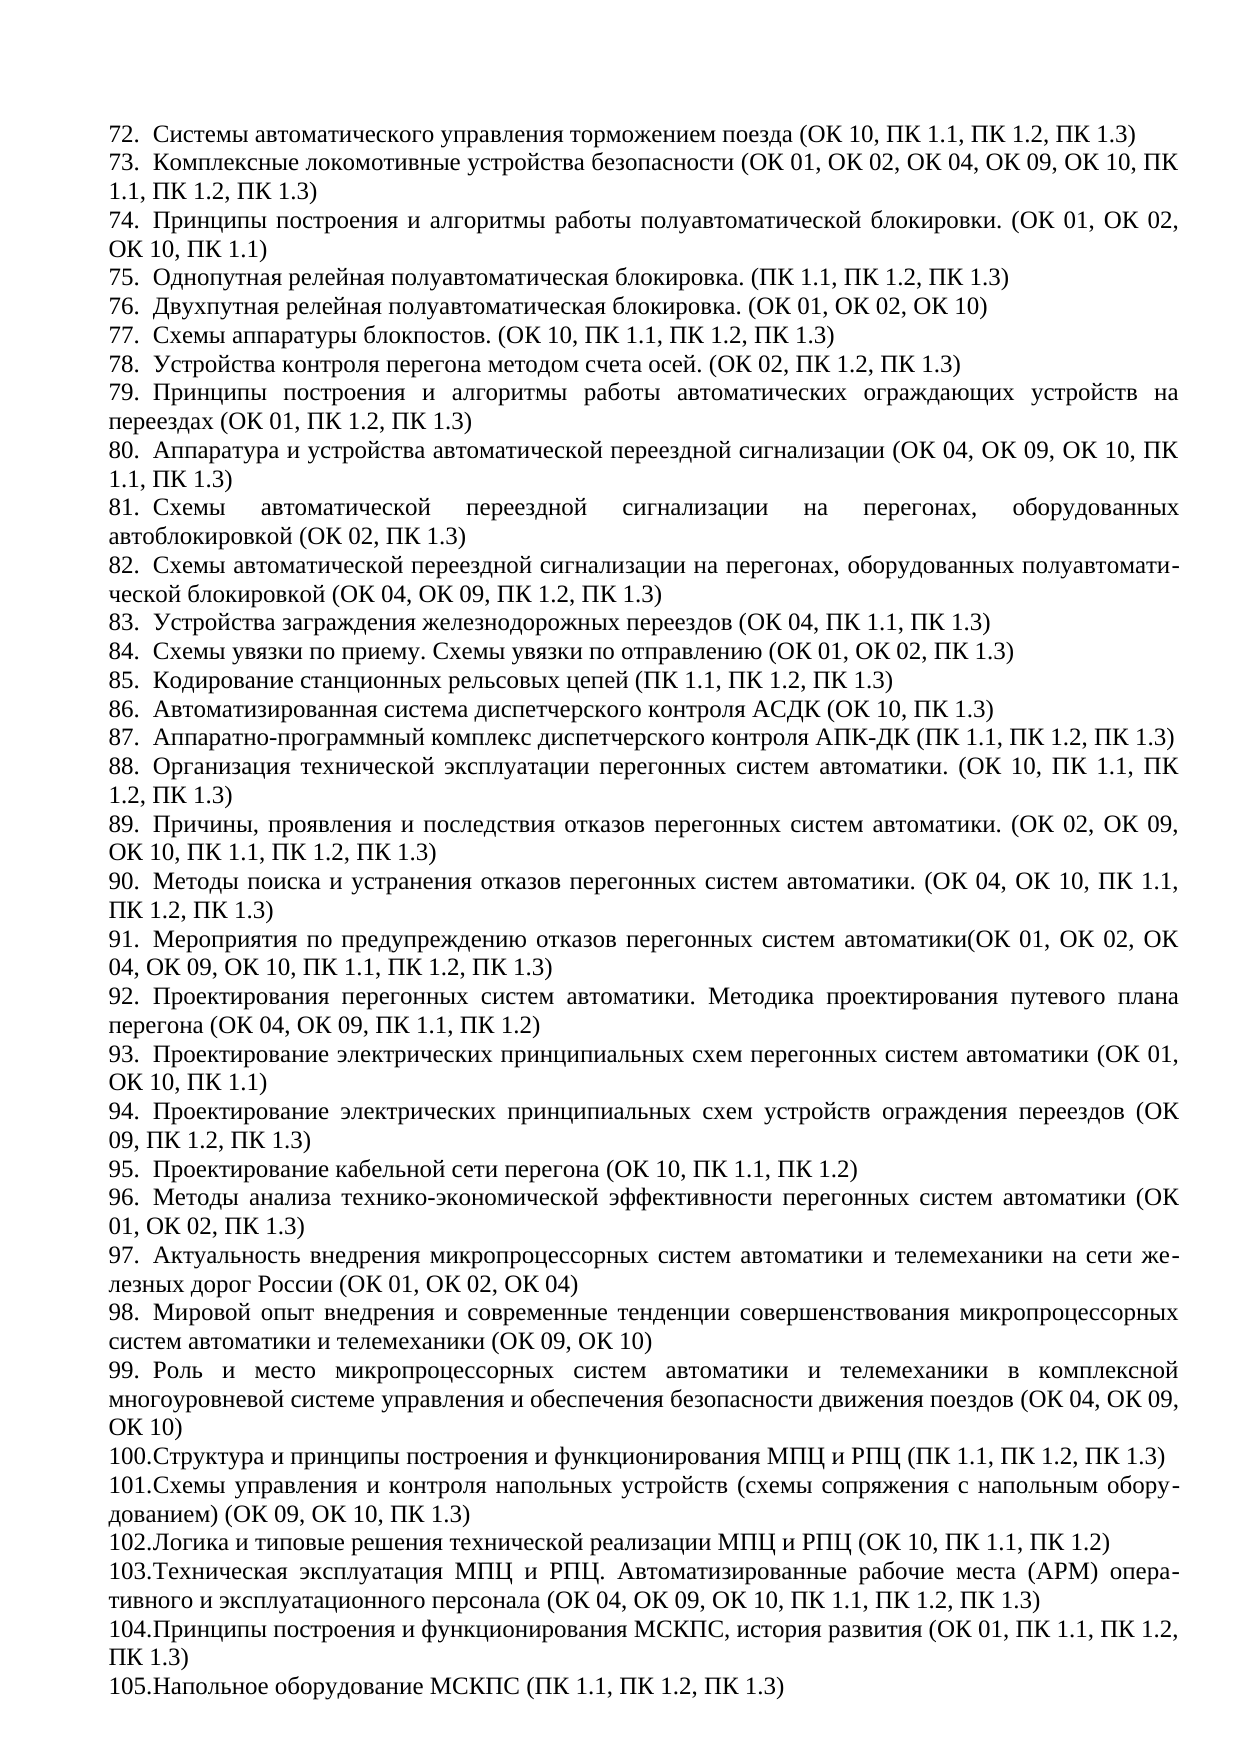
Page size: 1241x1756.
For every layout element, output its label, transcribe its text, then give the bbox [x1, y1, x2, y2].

list Логика и типовые решения технической реализации МПЦ и РПЦ (ОК 10, ПК 1.1, ПК 1.2) [108, 1527, 1180, 1556]
list Структура и принципы построения и функционирования МПЦ и РПЦ (ПК 1.1, ПК 1.2, ПК 1.3) [108, 1441, 1180, 1470]
list Аппаратура и устройства автоматической переездной сигнализации (ОК 04, ОК 09, ОК 10, ПК 1.1, ПК 1.3) [108, 435, 1180, 492]
list Методы анализа технико-экономической эффективности перегонных систем автоматики (ОК 01, ОК 02, ПК 1.3) [108, 1182, 1180, 1240]
list Устройства заграждения железнодорожных переездов (ОК 04, ПК 1.1, ПК 1.3) [108, 607, 1180, 636]
list Схемы автоматической переездной сигнализации на перегонах, оборудованных автоблокировкой (ОК 02, ПК 1.3) [108, 492, 1180, 550]
list Аппаратно-программный комплекс диспетчерского контроля АПК-ДК (ПК 1.1, ПК 1.2, ПК 1.3) [108, 722, 1180, 751]
list Проектирования перегонных систем автоматики. Методика проектирования путевого плана перегона (ОК 04, ОК 09, ПК 1.1, ПК 1.2) [108, 981, 1180, 1039]
list Методы поиска и устранения отказов перегонных систем автоматики. (ОК 04, ОК 10, ПК 1.1, ПК 1.2, ПК 1.3) [108, 866, 1180, 924]
list Напольное оборудование МСКПС (ПК 1.1, ПК 1.2, ПК 1.3) [108, 1671, 1180, 1700]
list Принципы построения и алгоритмы работы полуавтоматической блокировки. (ОК 01, ОК 02, ОК 10, ПК 1.1) [108, 205, 1180, 262]
list Проектирование кабельной сети перегона (ОК 10, ПК 1.1, ПК 1.2) [108, 1154, 1180, 1182]
list Мероприятия по предупреждению отказов перегонных систем автоматики(ОК 01, ОК 02, ОК 04, ОК 09, ОК 10, ПК 1.1, ПК 1.2, ПК 1.3) [108, 924, 1180, 981]
list Комплексные локомотивные устройства безопасности (ОК 01, ОК 02, ОК 04, ОК 09, ОК 10, ПК 1.1, ПК 1.2, ПК 1.3) [108, 147, 1180, 205]
list Проектирование электрических принципиальных схем устройств ограждения переездов (ОК 09, ПК 1.2, ПК 1.3) [108, 1096, 1180, 1154]
list Роль и место микропроцессорных систем автоматики и телемеханики в комплексной многоуровневой системе управления и обеспечения безопасности движения поездов (ОК 04, ОК 09, ОК 10) [108, 1355, 1180, 1441]
list Причины, проявления и последствия отказов перегонных систем автоматики. (ОК 02, ОК 09, ОК 10, ПК 1.1, ПК 1.2, ПК 1.3) [108, 809, 1180, 866]
list Двухпутная релейная полуавтоматическая блокировка. (ОК 01, ОК 02, ОК 10) [108, 291, 1180, 320]
list Принципы построения и функционирования МСКПС, история развития (ОК 01, ПК 1.1, ПК 1.2, ПК 1.3) [108, 1614, 1180, 1671]
list Автоматизированная система диспетчерского контроля АСДК (ОК 10, ПК 1.3) [108, 694, 1180, 722]
list Мировой опыт внедрения и современные тенденции совершенствования микропроцессорных систем автоматики и телемеханики (ОК 09, ОК 10) [108, 1297, 1180, 1355]
list Принципы построения и алгоритмы работы автоматических ограждающих устройств на переездах (ОК 01, ПК 1.2, ПК 1.3) [108, 377, 1180, 435]
list Техническая эксплуатация МПЦ и РПЦ. Автоматизированные рабочие места (АРМ) оперативного и эксплуатационного персонала (ОК 04, ОК 09, ОК 10, ПК 1.1, ПК 1.2, ПК 1.3) [108, 1556, 1180, 1614]
list Схемы автоматической переездной сигнализации на перегонах, оборудованных полуавтоматической блокировкой (ОК 04, ОК 09, ПК 1.2, ПК 1.3) [108, 550, 1180, 607]
list Схемы аппаратуры блокпостов. (ОК 10, ПК 1.1, ПК 1.2, ПК 1.3) [108, 320, 1180, 349]
list Кодирование станционных рельсовых цепей (ПК 1.1, ПК 1.2, ПК 1.3) [108, 665, 1180, 694]
list Системы автоматического управления торможением поезда (ОК 10, ПК 1.1, ПК 1.2, ПК 1.3) [108, 119, 1180, 147]
list Устройства контроля перегона методом счета осей. (ОК 02, ПК 1.2, ПК 1.3) [108, 349, 1180, 377]
list Схемы увязки по приему. Схемы увязки по отправлению (ОК 01, ОК 02, ПК 1.3) [108, 636, 1180, 665]
list Актуальность внедрения микропроцессорных систем автоматики и телемеханики на сети железных дорог России (ОК 01, ОК 02, ОК 04) [108, 1240, 1180, 1297]
list Организация технической эксплуатации перегонных систем автоматики. (ОК 10, ПК 1.1, ПК 1.2, ПК 1.3) [108, 751, 1180, 809]
list Схемы управления и контроля напольных устройств (схемы сопряжения с напольным оборудованием) (ОК 09, ОК 10, ПК 1.3) [108, 1470, 1180, 1527]
list Проектирование электрических принципиальных схем перегонных систем автоматики (ОК 01, ОК 10, ПК 1.1) [108, 1039, 1180, 1096]
list Однопутная релейная полуавтоматическая блокировка. (ПК 1.1, ПК 1.2, ПК 1.3) [108, 262, 1180, 291]
